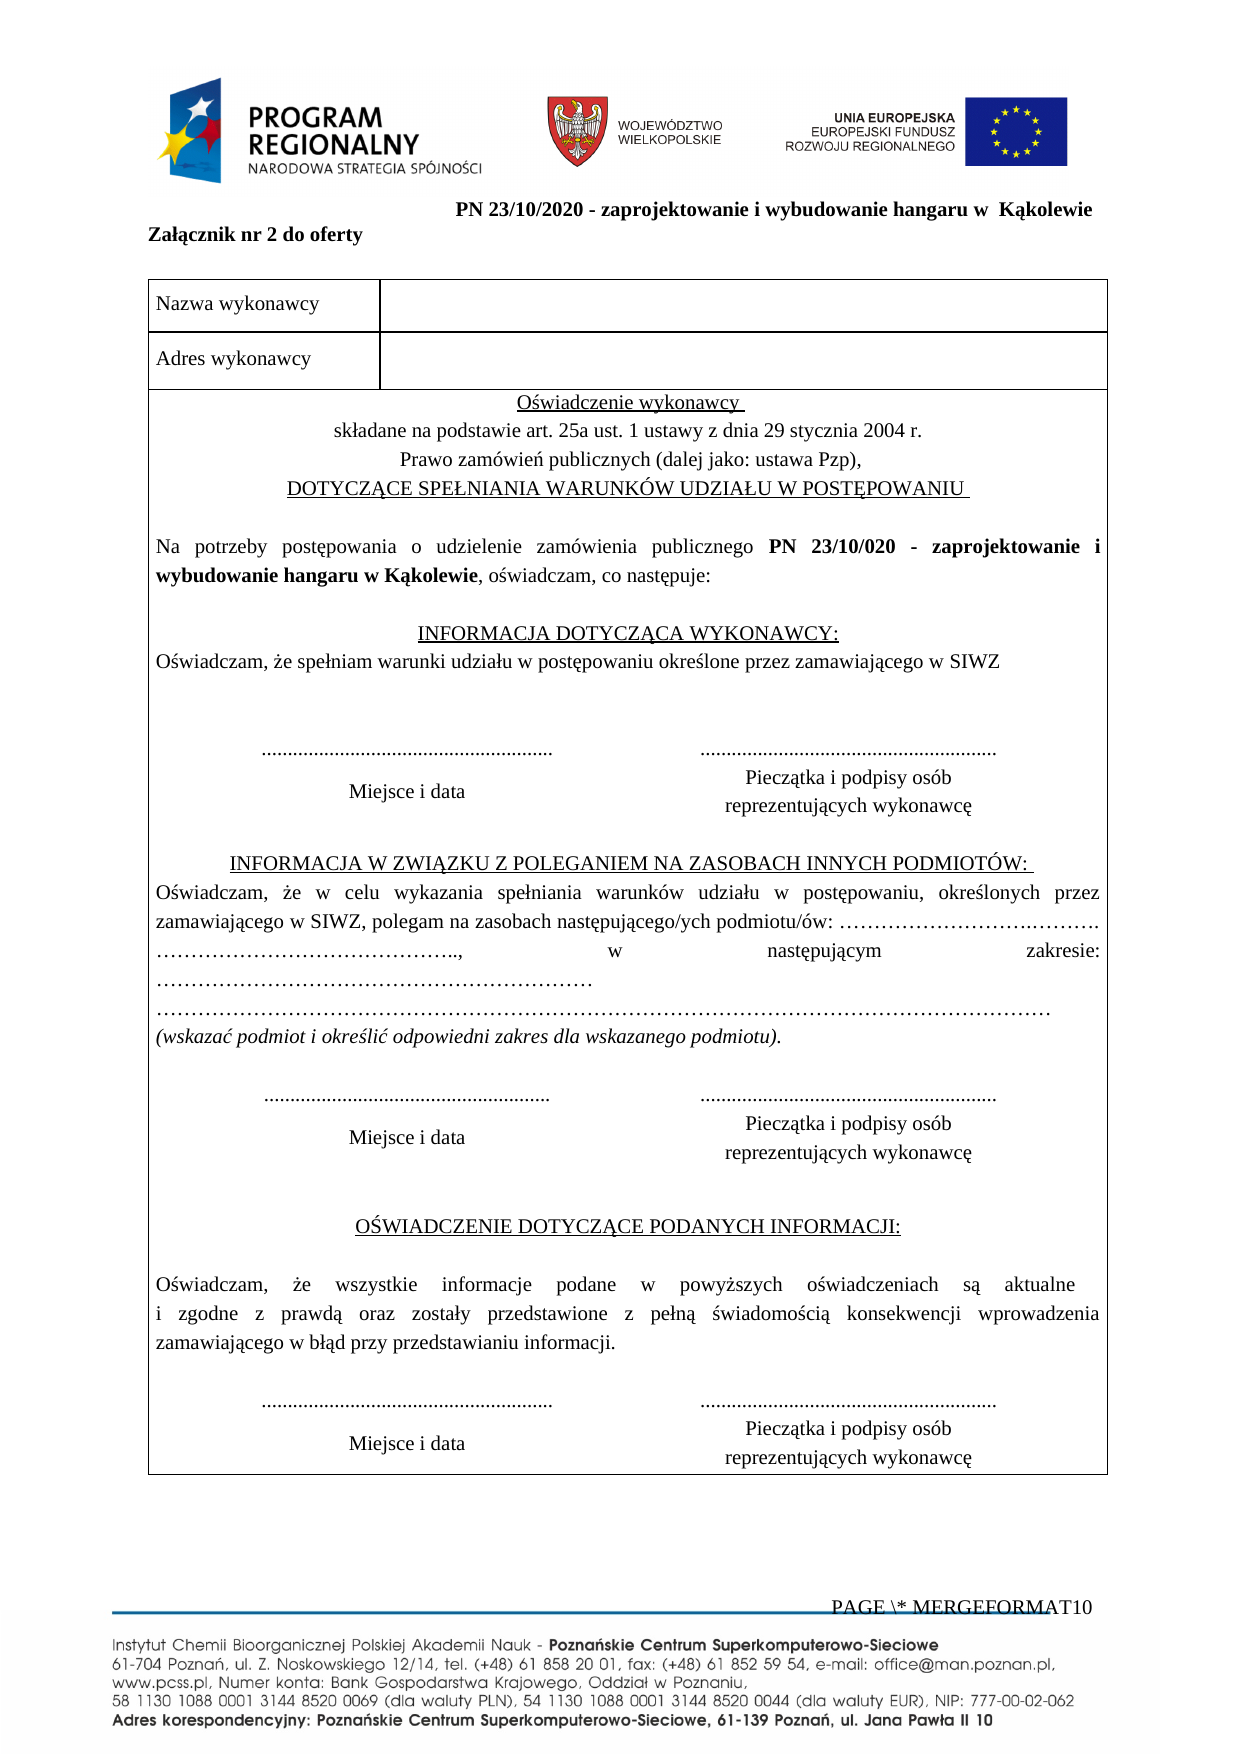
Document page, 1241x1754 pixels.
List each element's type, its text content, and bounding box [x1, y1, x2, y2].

table_header Nazwa wykonawcy [149, 280, 379, 331]
picture [1, 1609, 1161, 1754]
table_cell Oświadczenie wykonawcy składane na podstawie art. 25a ust. 1 ustawy z dnia 29 stycznia 2004 r. Prawo zamówień publicznych (dalej jako: ustawa Pzp), DOTYCZĄCE SPEŁNIANIA WARUNKÓW UDZIAŁU W POSTĘPOWANIU Na potrzeby postępowania o udzielenie zamówienia publicznego PN 23/10/020 - zaprojektowanie i wybudowanie hangaru w Kąkolewie, oświadczam, co następuje: INFORMACJA DOTYCZĄCA WYKONAWCY: Oświadczam, że spełniam warunki udziału w postępowaniu określone przez zamawiającego w SIWZ INFORMACJA W ZWIĄZKU Z POLEGANIEM NA ZASOBACH INNYCH PODMIOTÓW: Oświadczam, że w celu wykazania spełniania warunków udziału w postępowaniu, określonych przez zamawiającego w SIWZ, polegam na zasobach następującego/ych podmiotu/ów: ……………………….……….…………………………………….., w następującym zakresie: ……………………………………………………… ………………………………………………………………………………………………………………… (wskazać podmiot i określić odpowiedni zakres dla wskazanego podmiotu). OŚWIADCZENIE DOTYCZĄCE PODANYCH INFORMACJI: Oświadczam, że wszystkie informacje podane w powyższych oświadczeniach są aktualne i zgodne z prawdą oraz zostały przedstawione z pełną świadomością konsekwencji wprowadzenia zamawiającego w błąd przy przedstawianiu informacji. [149, 390, 1107, 1474]
table_cell [381, 333, 1107, 388]
picture [147, 66, 1069, 197]
table_cell Adres wykonawcy [149, 333, 379, 388]
text Załącznik nr 2 do oferty [148, 222, 1092, 246]
table_header [381, 280, 1107, 331]
